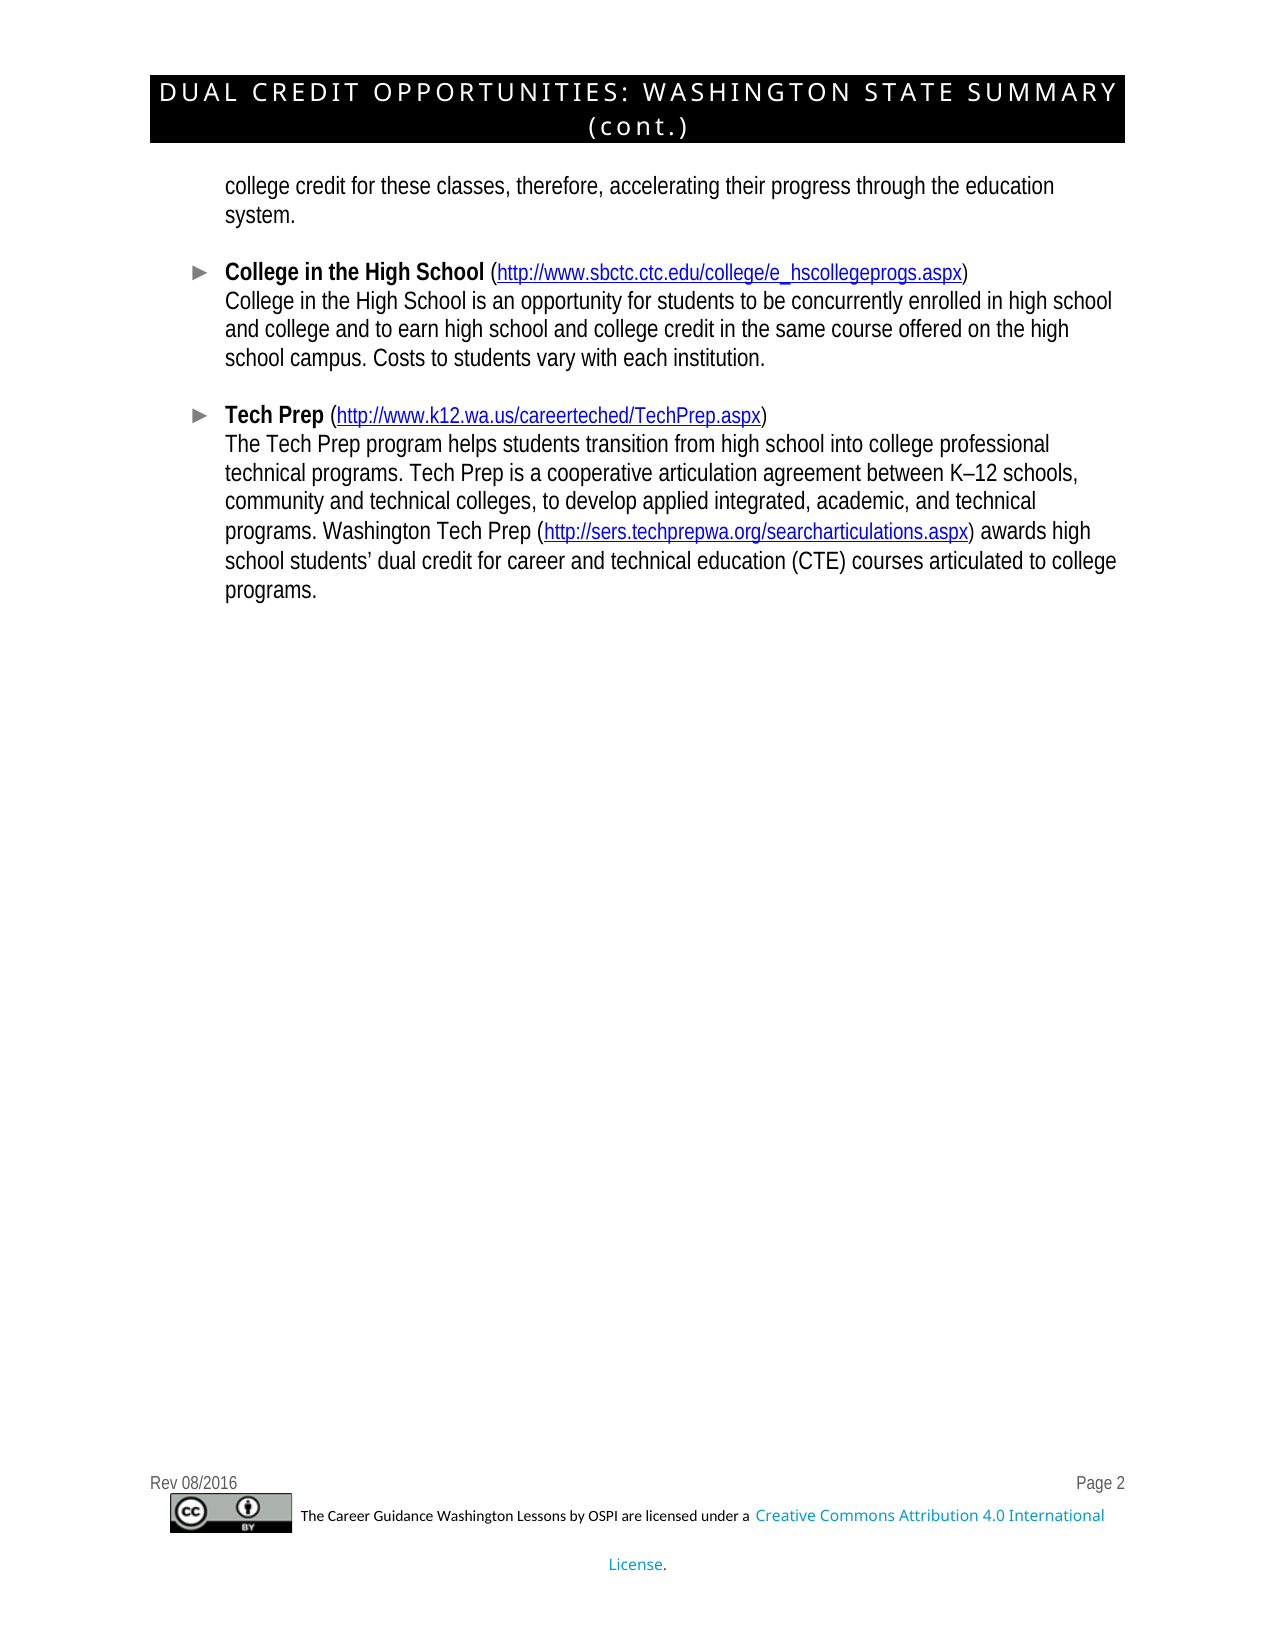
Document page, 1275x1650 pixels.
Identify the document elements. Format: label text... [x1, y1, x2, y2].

list Tech Prep (http://www.k12.wa.us/careerteched/TechPrep.aspx) The Tech Prep program helps students transition from high school into college professional technical programs. Tech Prep is a cooperative articulation agreement between K–12 schools, community and technical colleges, to develop applied integrated, academic, and technical programs. Washington Tech Prep (http://sers.techprepwa.org/searcharticulations.aspx) awards high school students’ dual credit for career and technical education (CTE) courses articulated to college programs. [187, 400, 1125, 603]
picture [982, 1511, 991, 1521]
picture [854, 1512, 859, 1521]
picture [1023, 1511, 1028, 1521]
picture [1045, 1512, 1050, 1521]
picture [931, 1509, 936, 1521]
picture [170, 1493, 293, 1533]
picture [909, 1511, 915, 1518]
text college credit for these classes, therefore, accelerating their progress through the education system. [225, 171, 1125, 228]
list College in the High School (http://www.sbctc.ctc.edu/college/e_hscollegeprogs.aspx) College in the High School is an opportunity for students to be concurrently enrolled in high school and college and to earn high school and college credit in the same course offered on the high school campus. Costs to students vary with each institution. [187, 257, 1125, 372]
